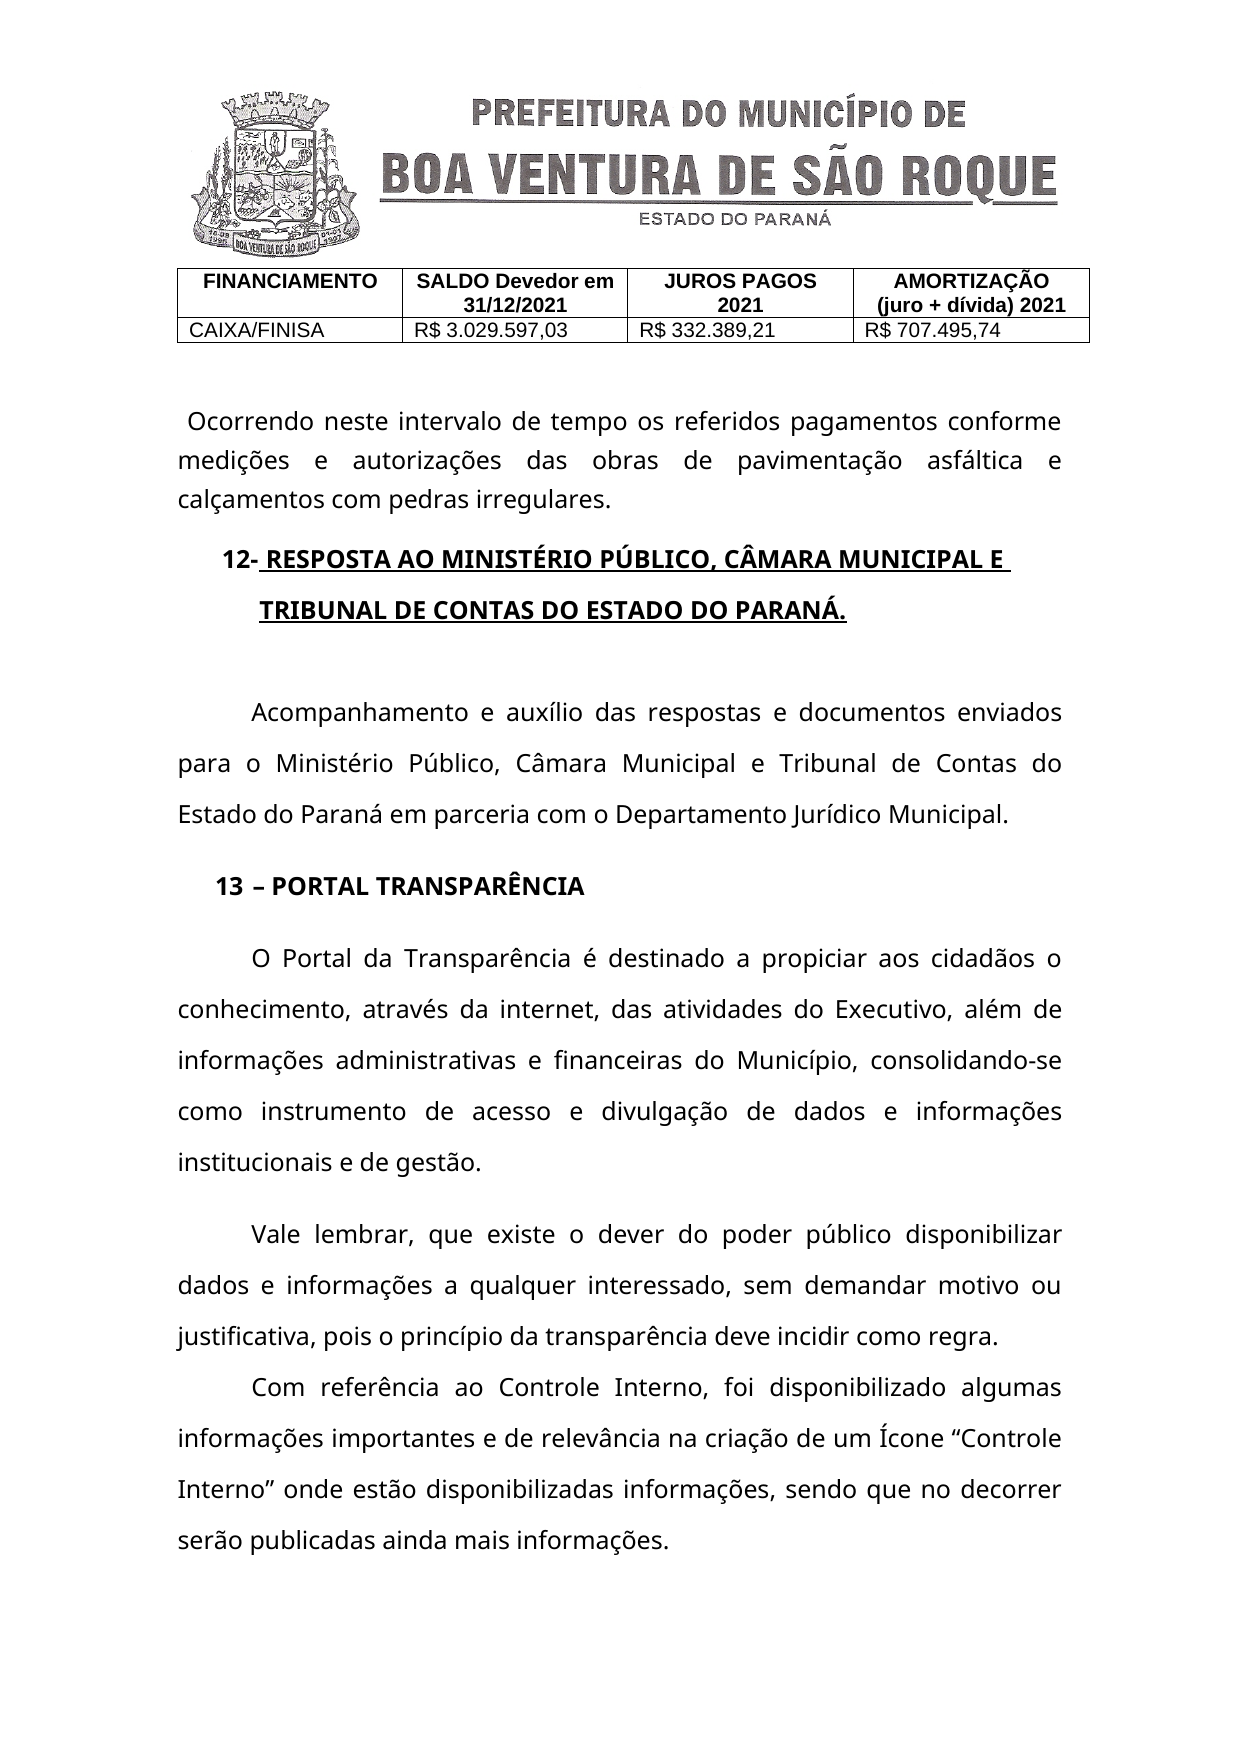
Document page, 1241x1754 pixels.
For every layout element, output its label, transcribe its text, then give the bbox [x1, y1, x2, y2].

picture [177, 73, 1063, 268]
table_header AMORTIZAÇÃO (juro + dívida) 2021 [854, 269, 1089, 317]
table_cell R$ 3.029.597,03 [403, 318, 627, 342]
text Acompanhamento e auxílio das respostas e documentos enviados para o Ministério Público, Câmara Municipal e Tribunal de Contas do Estado do Paraná em parceria com o Departamento Jurídico Municipal. [177, 695, 1063, 831]
table_header FINANCIAMENTO [178, 269, 402, 317]
text O Portal da Transparência é destinado a propiciar aos cidadãos o conhecimento, através da internet, das atividades do Executivo, além de informações administrativas e financeiras do Município, consolidando-se como instrumento de acesso e divulgação de dados e informações institucionais e de gestão. [177, 941, 1063, 1179]
list Com referência ao Controle Interno, foi disponibilizado algumas informações importantes e de relevância na criação de um Ícone “Controle Interno” onde estão disponibilizadas informações, sendo que no decorrer serão publicadas ainda mais informações. [177, 1370, 1063, 1557]
list RESPOSTA AO MINISTÉRIO PÚBLICO, CÂMARA MUNICIPAL E TRIBUNAL DE CONTAS DO ESTADO DO PARANÁ. [222, 542, 1063, 627]
table_header JUROS PAGOS 2021 [628, 269, 853, 317]
list – PORTAL TRANSPARÊNCIA [215, 869, 1063, 903]
list Vale lembrar, que existe o dever do poder público disponibilizar dados e informações a qualquer interessado, sem demandar motivo ou justificativa, pois o princípio da transparência deve incidir como regra. [177, 1217, 1063, 1353]
text Ocorrendo neste intervalo de tempo os referidos pagamentos conforme medições e autorizações das obras de pavimentação asfáltica e calçamentos com pedras irregulares. [177, 403, 1063, 516]
table_cell CAIXA/FINISA [178, 318, 402, 342]
table_cell R$ 707.495,74 [854, 318, 1089, 342]
table_header SALDO Devedor em 31/12/2021 [403, 269, 627, 317]
table_cell R$ 332.389,21 [628, 318, 853, 342]
